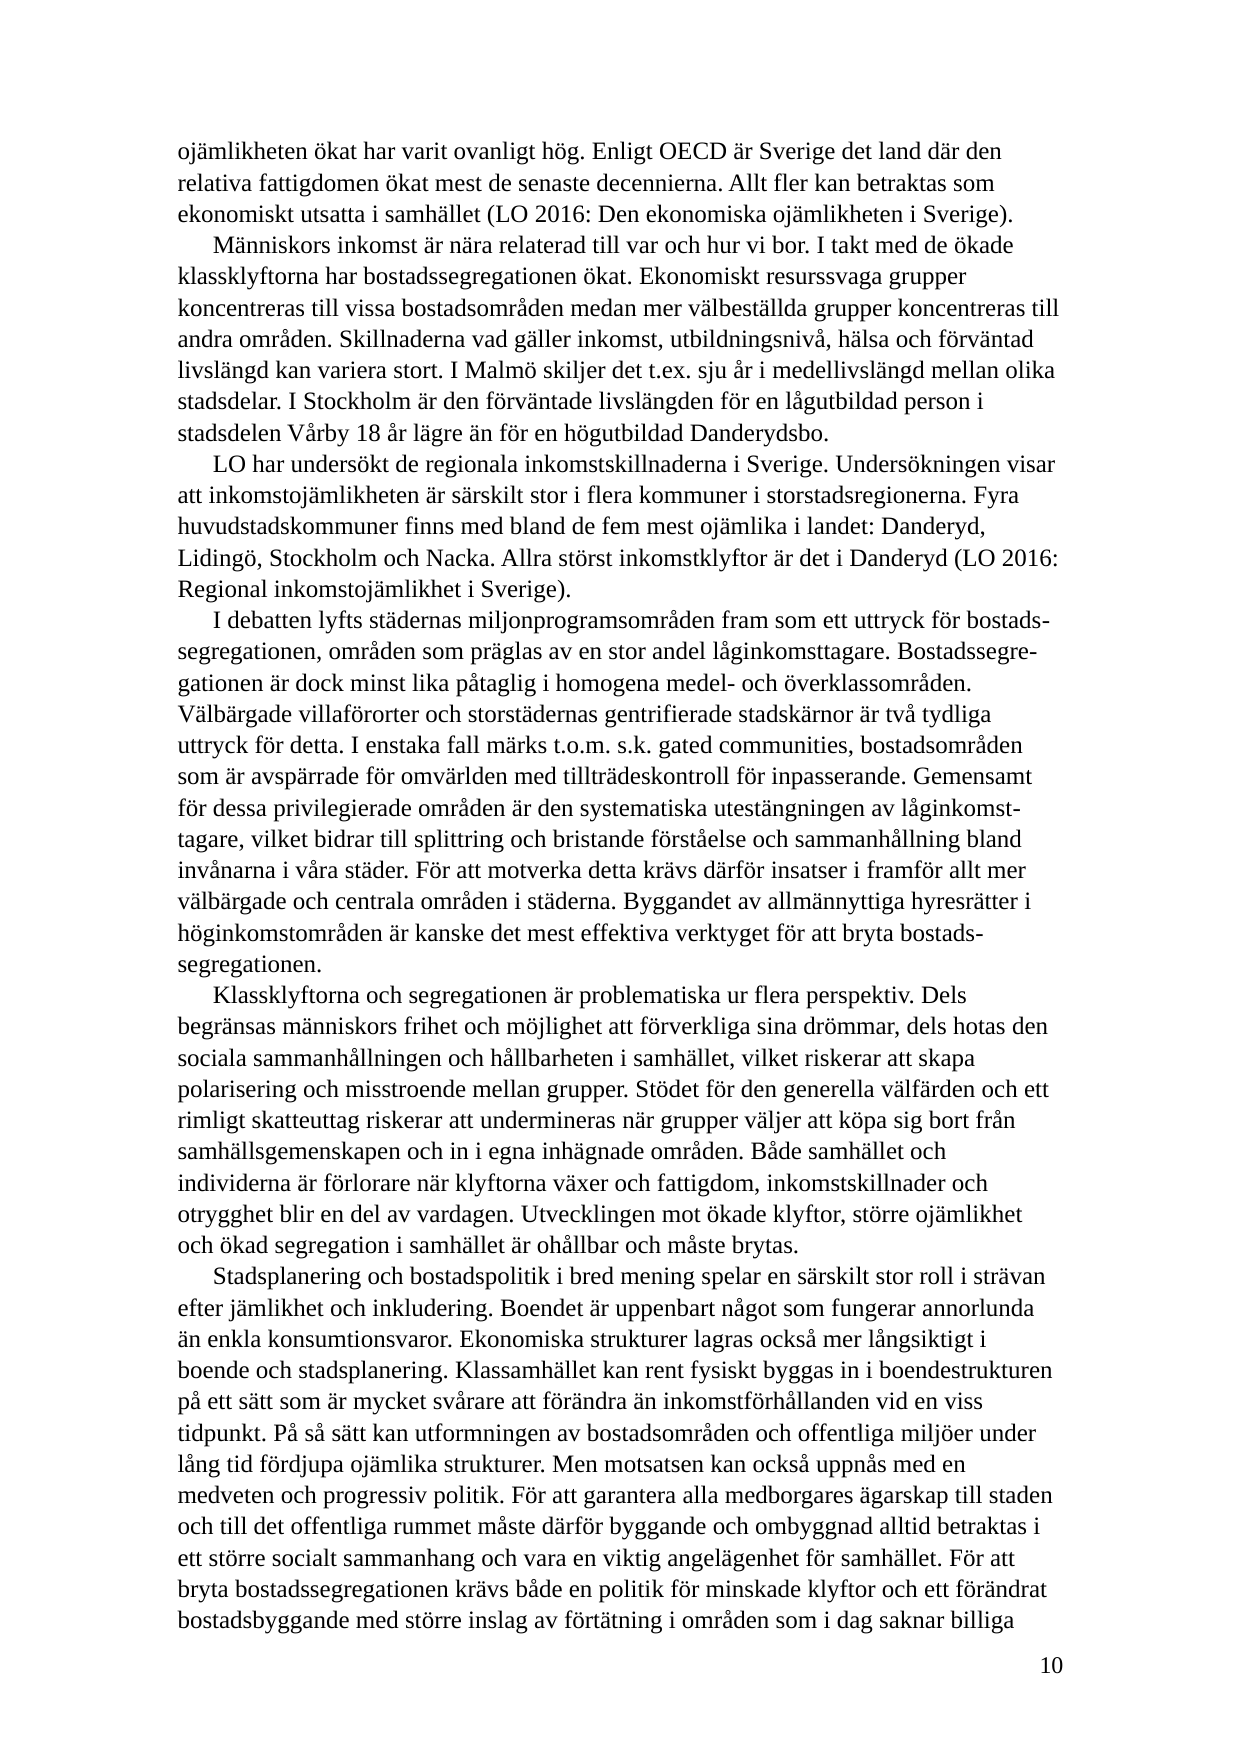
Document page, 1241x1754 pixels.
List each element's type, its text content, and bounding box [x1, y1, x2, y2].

text Människors inkomst är nära relaterad till var och hur vi bor. I takt med de ökade klassklyftorna har bostadssegregationen ökat. Ekonomiskt resurssvaga grupper koncentreras till vissa bostadsområden medan mer välbeställda grupper koncentreras till andra områden. Skillnaderna vad gäller inkomst, utbildningsnivå, hälsa och förväntad livslängd kan variera stort. I Malmö skiljer det t.ex. sju år i medellivslängd mellan olika stadsdelar. I Stockholm är den förväntade livslängden för en lågutbildad person i stadsdelen Vårby 18 år lägre än för en högutbildad Danderydsbo. [177, 228, 1063, 446]
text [177, 1259, 1063, 1634]
text LO har undersökt de regionala inkomstskillnaderna i Sverige. Undersökningen visar att inkomstojämlikheten är särskilt stor i flera kommuner i storstadsregionerna. Fyra huvudstadskommuner finns med bland de fem mest ojämlika i landet: Danderyd, Lidingö, Stockholm och Nacka. Allra störst inkomstklyftor är det i Danderyd (LO 2016: Regional inkomstojämlikhet i Sverige). [177, 446, 1063, 603]
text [177, 134, 1063, 228]
text Klassklyftorna och segregationen är problematiska ur flera perspektiv. Dels begränsas människors frihet och möjlighet att förverkliga sina drömmar, dels hotas den sociala sammanhållningen och hållbarheten i samhället, vilket riskerar att skapa polarisering och misstroende mellan grupper. Stödet för den generella välfärden och ett rimligt skatteuttag riskerar att undermineras när grupper väljer att köpa sig bort från samhällsgemenskapen och in i egna inhägnade områden. Både samhället och individerna är förlorare när klyftorna växer och fattigdom, inkomstskillnader och otrygghet blir en del av vardagen. Utvecklingen mot ökade klyftor, större ojämlikhet och ökad segregation i samhället är ohållbar och måste brytas. [177, 978, 1063, 1259]
text I debatten lyfts städernas miljonprogramsområden fram som ett uttryck för bostadssegregationen, områden som präglas av en stor andel låginkomsttagare. Bostadssegregationen är dock minst lika påtaglig i homogena medel- och överklassområden. Välbärgade villaförorter och storstädernas gentrifierade stadskärnor är två tydliga uttryck för detta. I enstaka fall märks t.o.m. s.k. gated communities, bostadsområden som är avspärrade för omvärlden med tillträdeskontroll för inpasserande. Gemensamt för dessa privilegierade områden är den systematiska utestängningen av låginkomsttagare, vilket bidrar till splittring och bristande förståelse och sammanhållning bland invånarna i våra städer. För att motverka detta krävs därför insatser i framför allt mer välbärgade och centrala områden i städerna. Byggandet av allmännyttiga hyresrätter i höginkomstområden är kanske det mest effektiva verktyget för att bryta bostadssegregationen. [177, 603, 1063, 978]
